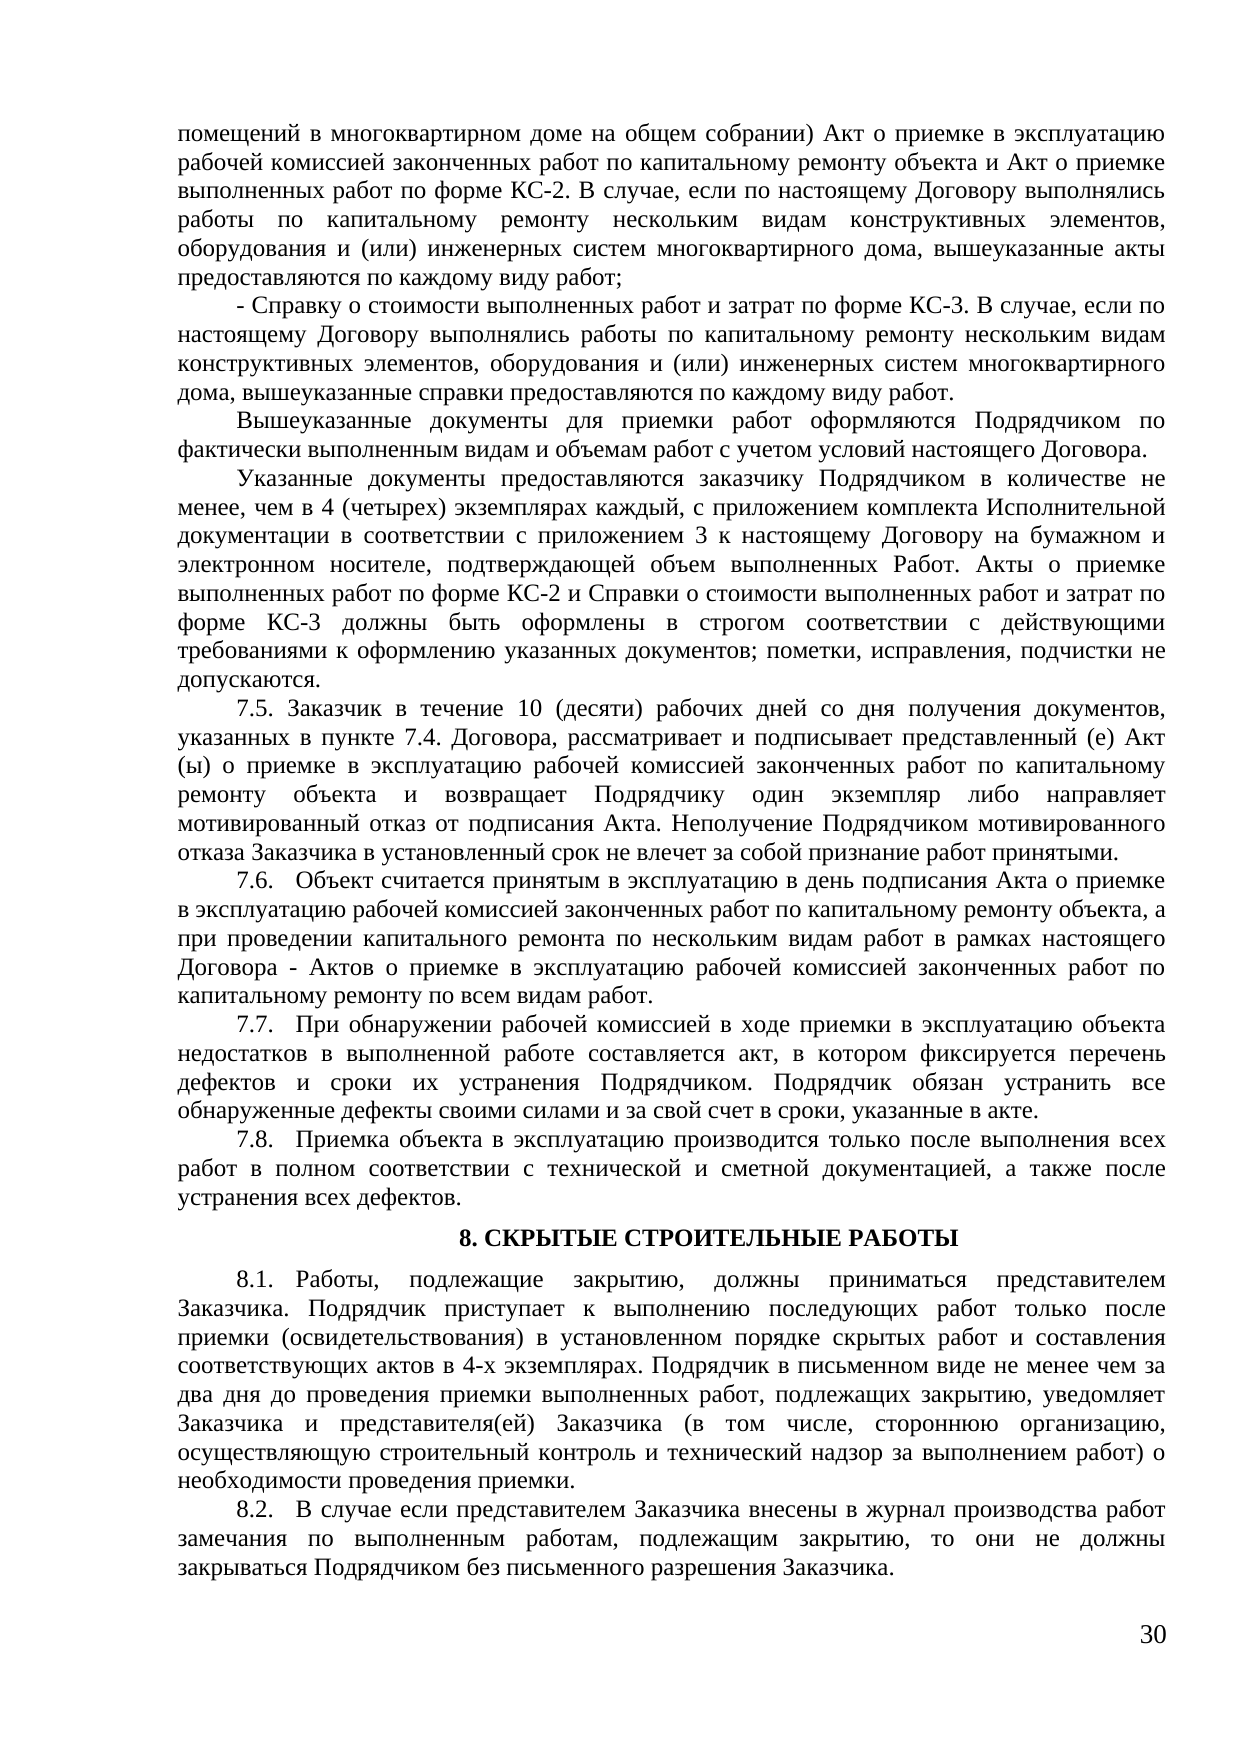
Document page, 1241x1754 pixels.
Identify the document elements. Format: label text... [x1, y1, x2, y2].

text 8.1. Работы, подлежащие закрытию, должны приниматься представителем Заказчика. Подрядчик приступает к выполнению последующих работ только после приемки (освидетельствования) в установленном порядке скрытых работ и составления соответствующих актов в 4-х экземплярах. Подрядчик в письменном виде не менее чем за два дня до проведения приемки выполненных работ, подлежащих закрытию, уведомляет Заказчика и представителя(ей) Заказчика (в том числе, стороннюю организацию, осуществляющую строительный контроль и технический надзор за выполнением работ) о необходимости проведения приемки. [177, 1264, 1167, 1494]
text 8.2. В случае если представителем Заказчика внесены в журнал производства работ замечания по выполненным работам, подлежащим закрытию, то они не должны закрываться Подрядчиком без письменного разрешения Заказчика. [177, 1494, 1167, 1581]
list Объект считается принятым в эксплуатацию в день подписания Акта о приемке в эксплуатацию рабочей комиссией законченных работ по капитальному ремонту объекта, а при проведении капитального ремонта по нескольким видам работ в рамках настоящего Договора - Актов о приемке в эксплуатацию рабочей комиссией законченных работ по капитальному ремонту по всем видам работ. [177, 866, 1167, 1009]
list Приемка объекта в эксплуатацию производится только после выполнения всех работ в полном соответствии с технической и сметной документацией, а также после устранения всех дефектов. [177, 1124, 1167, 1211]
text 7.5. Заказчик в течение 10 (десяти) рабочих дней со дня получения документов, указанных в пункте 7.4. Договора, рассматривает и подписывает представленный (е) Акт (ы) о приемке в эксплуатацию рабочей комиссией законченных работ по капитальному ремонту объекта и возвращает Подрядчику один экземпляр либо направляет мотивированный отказ от подписания Акта. Неполучение Подрядчиком мотивированного отказа Заказчика в установленный срок не влечет за собой признание работ принятыми. [177, 693, 1167, 866]
list При обнаружении рабочей комиссией в ходе приемки в эксплуатацию объекта недостатков в выполненной работе составляется акт, в котором фиксируется перечень дефектов и сроки их устранения Подрядчиком. Подрядчик обязан устранить все обнаруженные дефекты своими силами и за свой счет в сроки, указанные в акте. [177, 1009, 1167, 1124]
text - Справку о стоимости выполненных работ и затрат по форме КС-3. В случае, если по настоящему Договору выполнялись работы по капитальному ремонту нескольким видам конструктивных элементов, оборудования и (или) инженерных систем многоквартирного дома, вышеуказанные справки предоставляются по каждому виду работ. [177, 291, 1167, 406]
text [177, 118, 1167, 291]
text Вышеуказанные документы для приемки работ оформляются Подрядчиком по фактически выполненным видам и объемам работ с учетом условий настоящего Договора. [177, 406, 1167, 463]
text 8. СКРЫТЫЕ СТРОИТЕЛЬНЫЕ РАБОТЫ [177, 1223, 1167, 1252]
text Указанные документы предоставляются заказчику Подрядчиком в количестве не менее, чем в 4 (четырех) экземплярах каждый, с приложением комплекта Исполнительной документации в соответствии с приложением 3 к настоящему Договору на бумажном и электронном носителе, подтверждающей объем выполненных Работ. Акты о приемке выполненных работ по форме КС-2 и Справки о стоимости выполненных работ и затрат по форме КС-3 должны быть оформлены в строгом соответствии с действующими требованиями к оформлению указанных документов; пометки, исправления, подчистки не допускаются. [177, 463, 1167, 693]
